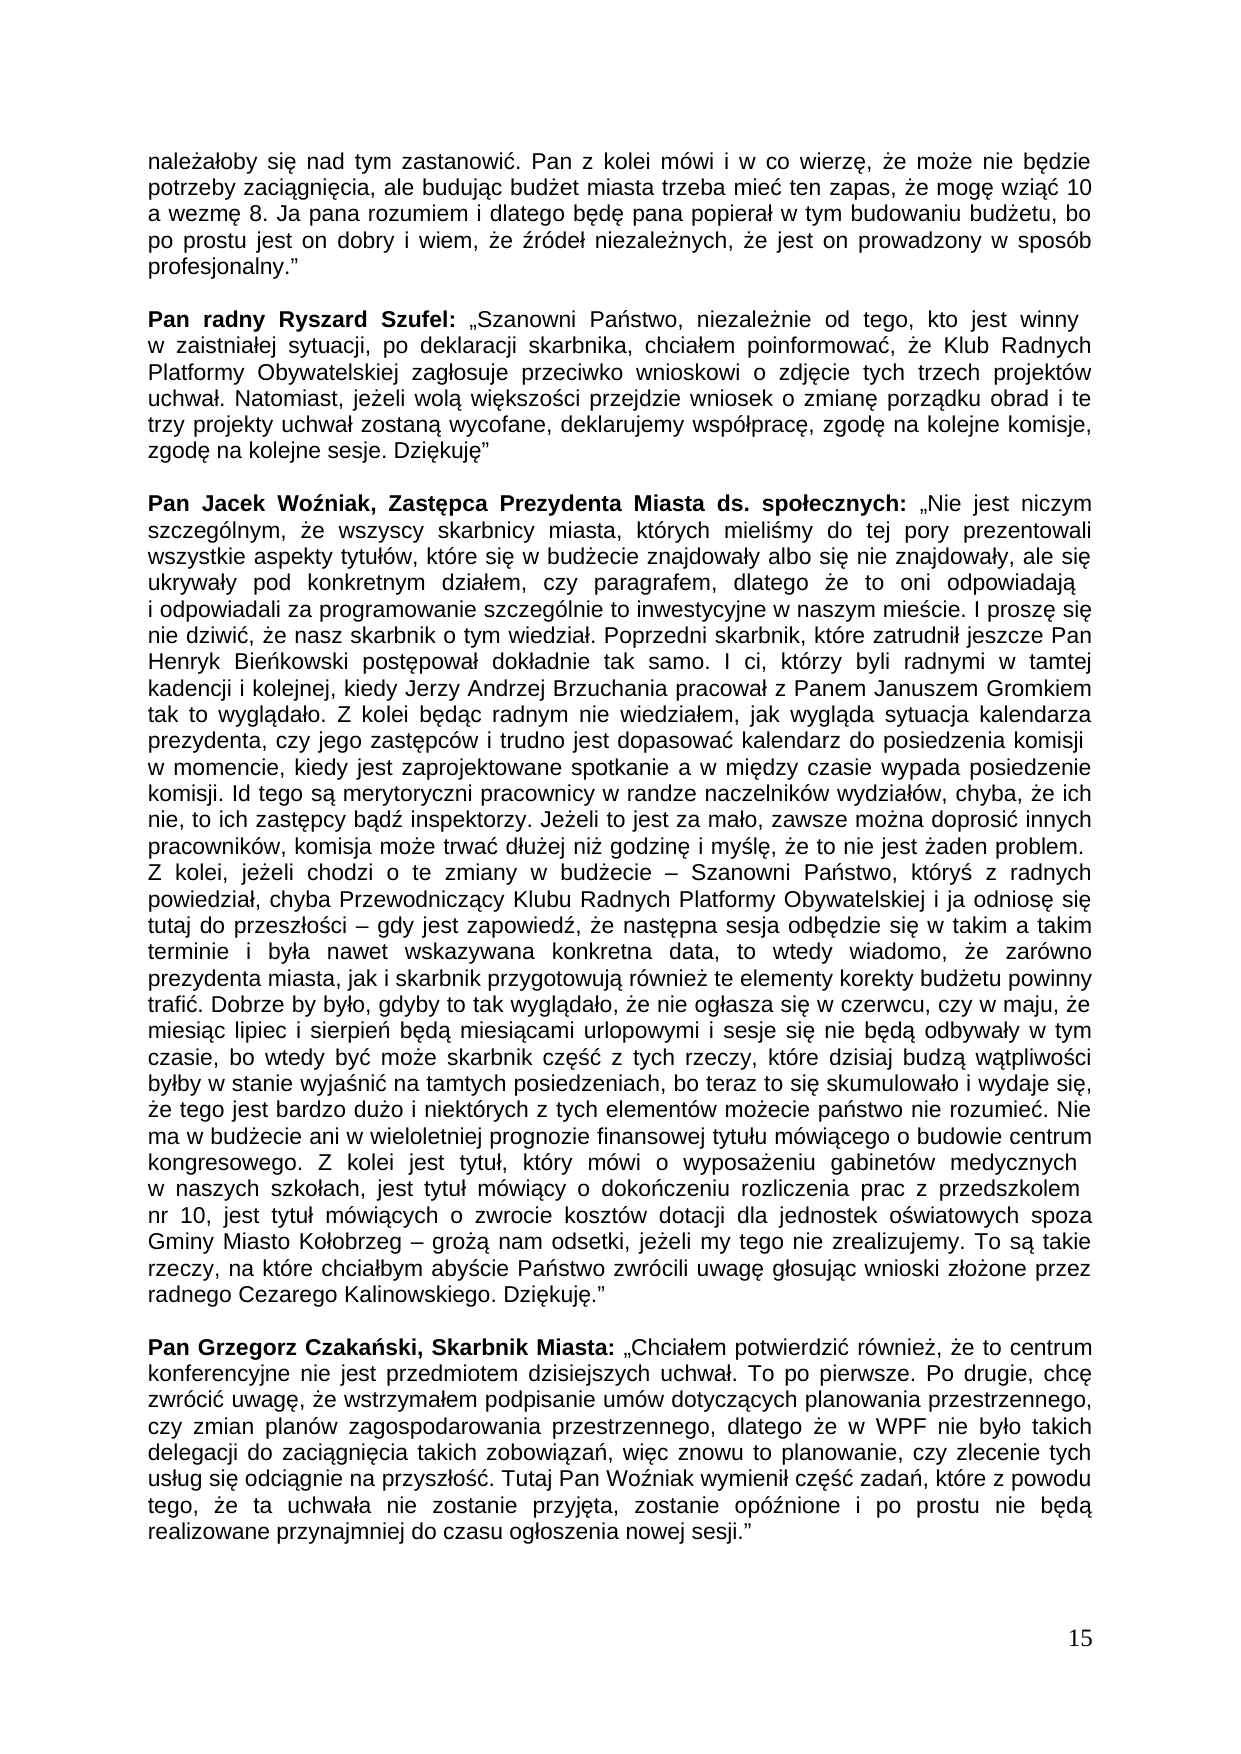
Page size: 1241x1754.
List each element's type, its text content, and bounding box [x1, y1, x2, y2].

list Pan Grzegorz Czakański, Skarbnik Miasta: „Chciałem potwierdzić również, że to centrum konferencyjne nie jest przedmiotem dzisiejszych uchwał. To po pierwsze. Po drugie, chcę zwrócić uwagę, że wstrzymałem podpisanie umów dotyczących planowania przestrzennego, czy zmian planów zagospodarowania przestrzennego, dlatego że w WPF nie było takich delegacji do zaciągnięcia takich zobowiązań, więc znowu to planowanie, czy zlecenie tych usług się odciągnie na przyszłość. Tutaj Pan Woźniak wymienił część zadań, które z powodu tego, że ta uchwała nie zostanie przyjęta, zostanie opóźnione i po prostu nie będą realizowane przynajmniej do czasu ogłoszenia nowej sesji.” [148, 1333, 1093, 1544]
list Pan radny Ryszard Szufel: „Szanowni Państwo, niezależnie od tego, kto jest winny w zaistniałej sytuacji, po deklaracji skarbnika, chciałem poinformować, że Klub Radnych Platformy Obywatelskiej zagłosuje przeciwko wnioskowi o zdjęcie tych trzech projektów uchwał. Natomiast, jeżeli wolą większości przejdzie wniosek o zmianę porządku obrad i te trzy projekty uchwał zostaną wycofane, deklarujemy współpracę, zgodę na kolejne komisje, zgodę na kolejne sesje. Dziękuję” [148, 306, 1093, 464]
list Pan Jacek Woźniak, Zastępca Prezydenta Miasta ds. społecznych: „Nie jest niczym szczególnym, że wszyscy skarbnicy miasta, których mieliśmy do tej pory prezentowali wszystkie aspekty tytułów, które się w budżecie znajdowały albo się nie znajdowały, ale się ukrywały pod konkretnym działem, czy paragrafem, dlatego że to oni odpowiadają i odpowiadali za programowanie szczególnie to inwestycyjne w naszym mieście. I proszę się nie dziwić, że nasz skarbnik o tym wiedział. Poprzedni skarbnik, które zatrudnił jeszcze Pan Henryk Bieńkowski postępował dokładnie tak samo. I ci, którzy byli radnymi w tamtej kadencji i kolejnej, kiedy Jerzy Andrzej Brzuchania pracował z Panem Januszem Gromkiem tak to wyglądało. Z kolei będąc radnym nie wiedziałem, jak wygląda sytuacja kalendarza prezydenta, czy jego zastępców i trudno jest dopasować kalendarz do posiedzenia komisji w momencie, kiedy jest zaprojektowane spotkanie a w między czasie wypada posiedzenie komisji. Id tego są merytoryczni pracownicy w randze naczelników wydziałów, chyba, że ich nie, to ich zastępcy bądź inspektorzy. Jeżeli to jest za mało, zawsze można doprosić innych pracowników, komisja może trwać dłużej niż godzinę i myślę, że to nie jest żaden problem. Z kolei, jeżeli chodzi o te zmiany w budżecie – Szanowni Państwo, któryś z radnych powiedział, chyba Przewodniczący Klubu Radnych Platformy Obywatelskiej i ja odniosę się tutaj do przeszłości – gdy jest zapowiedź, że następna sesja odbędzie się w takim a takim terminie i była nawet wskazywana konkretna data, to wtedy wiadomo, że zarówno prezydenta miasta, jak i skarbnik przygotowują również te elementy korekty budżetu powinny trafić. Dobrze by było, gdyby to tak wyglądało, że nie ogłasza się w czerwcu, czy w maju, że miesiąc lipiec i sierpień będą miesiącami urlopowymi i sesje się nie będą odbywały w tym czasie, bo wtedy być może skarbnik część z tych rzeczy, które dzisiaj budzą wątpliwości byłby w stanie wyjaśnić na tamtych posiedzeniach, bo teraz to się skumulowało i wydaje się, że tego jest bardzo dużo i niektórych z tych elementów możecie państwo nie rozumieć. Nie ma w budżecie ani w wieloletniej prognozie finansowej tytułu mówiącego o budowie centrum kongresowego. Z kolei jest tytuł, który mówi o wyposażeniu gabinetów medycznych w naszych szkołach, jest tytuł mówiący o dokończeniu rozliczenia prac z przedszkolem nr 10, jest tytuł mówiących o zwrocie kosztów dotacji dla jednostek oświatowych spoza Gminy Miasto Kołobrzeg – grożą nam odsetki, jeżeli my tego nie zrealizujemy. To są takie rzeczy, na które chciałbym abyście Państwo zwrócili uwagę głosując wnioski złożone przez radnego Cezarego Kalinowskiego. Dziękuję.” [148, 490, 1093, 1307]
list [148, 148, 1093, 279]
